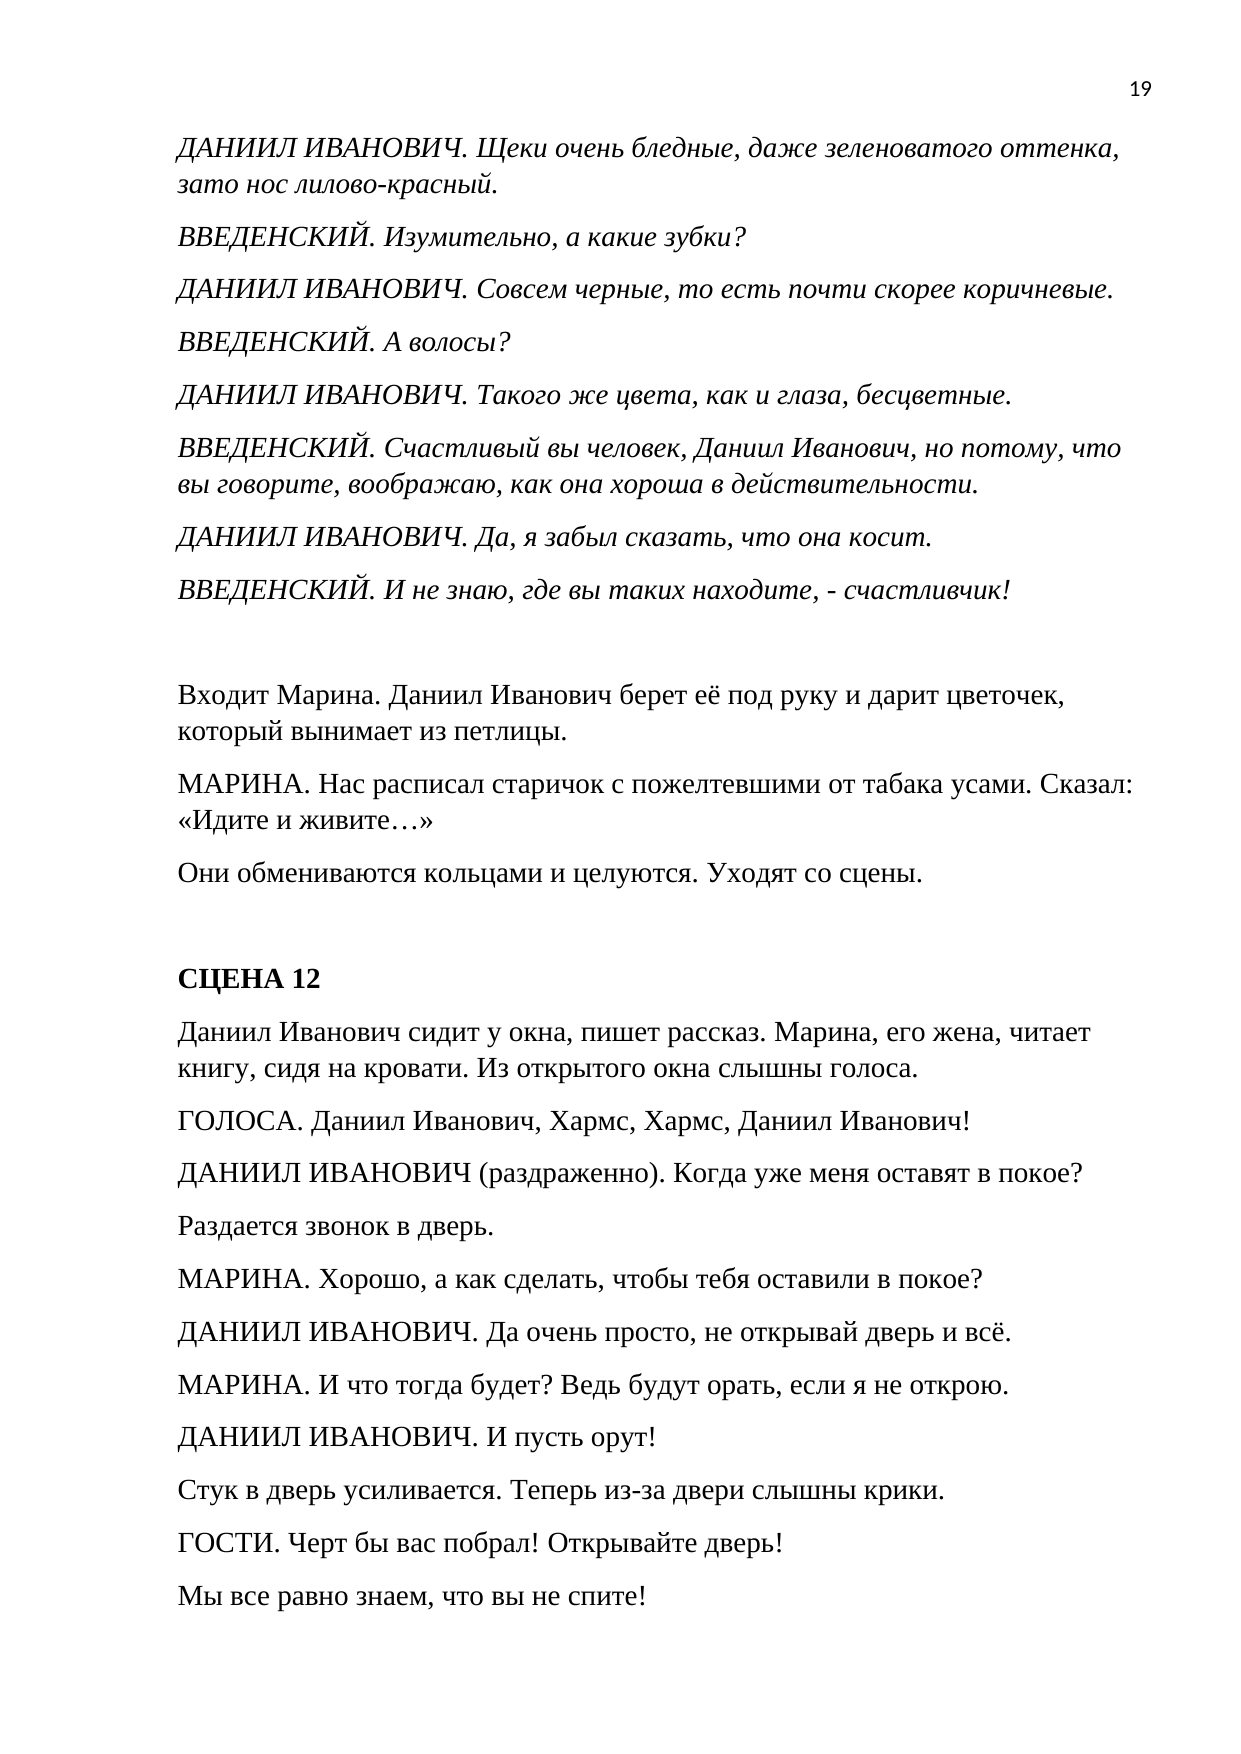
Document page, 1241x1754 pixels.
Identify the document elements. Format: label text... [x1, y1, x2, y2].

text ДАНИИЛ ИВАНОВИЧ. Да, я забыл сказать, что она косит. [177, 519, 1152, 552]
text ГОЛОСА. Даниил Иванович, Хармс, Хармс, Даниил Иванович! [177, 1103, 1152, 1136]
text ДАНИИЛ ИВАНОВИЧ. И пусть орут! [177, 1419, 1152, 1453]
text ДАНИИЛ ИВАНОВИЧ. Да очень просто, не открывай дверь и всё. [177, 1314, 1152, 1347]
text ДАНИИЛ ИВАНОВИЧ (раздраженно). Когда уже меня оставят в покое? [177, 1156, 1152, 1189]
text МАРИНА. Хорошо, а как сделать, чтобы тебя оставили в покое? [177, 1261, 1152, 1295]
text ДАНИИЛ ИВАНОВИЧ. Такого же цвета, как и глаза, бесцветные. [177, 377, 1152, 411]
text ГОСТИ. Черт бы вас побрал! Открывайте дверь! [177, 1525, 1152, 1559]
text ВВЕДЕНСКИЙ. Счастливый вы человек, Даниил Иванович, но потому, что вы говорите, воображаю, как она хороша в действительности. [177, 430, 1152, 500]
text ВВЕДЕНСКИЙ. И не знаю, где вы таких находите, - счастливчик! [177, 572, 1152, 605]
text СЦЕНА 12 [177, 961, 1152, 994]
text Входит Марина. Даниил Иванович берет её под руку и дарит цветочек, который вынимает из петлицы. [177, 677, 1152, 747]
text Они обмениваются кольцами и целуются. Уходят со сцены. [177, 855, 1152, 889]
text Мы все равно знаем, что вы не спите! [177, 1578, 1152, 1612]
text ДАНИИЛ ИВАНОВИЧ. Совсем черные, то есть почти скорее коричневые. [177, 272, 1152, 305]
text Даниил Иванович сидит у окна, пишет рассказ. Марина, его жена, читает книгу, сидя на кровати. Из открытого окна слышны голоса. [177, 1014, 1152, 1083]
text ВВЕДЕНСКИЙ. А волосы? [177, 324, 1152, 358]
text ВВЕДЕНСКИЙ. Изумительно, а какие зубки? [177, 219, 1152, 252]
text Раздается звонок в дверь. [177, 1208, 1152, 1242]
text Стук в дверь усиливается. Теперь из-за двери слышны крики. [177, 1472, 1152, 1506]
text МАРИНА. Нас расписал старичок с пожелтевшими от табака усами. Сказал: «Идите и живите…» [177, 766, 1152, 836]
text МАРИНА. И что тогда будет? Ведь будут орать, если я не открою. [177, 1367, 1152, 1400]
text ДАНИИЛ ИВАНОВИЧ. Щеки очень бледные, даже зеленоватого оттенка, зато нос лилово-красный. [177, 130, 1152, 199]
